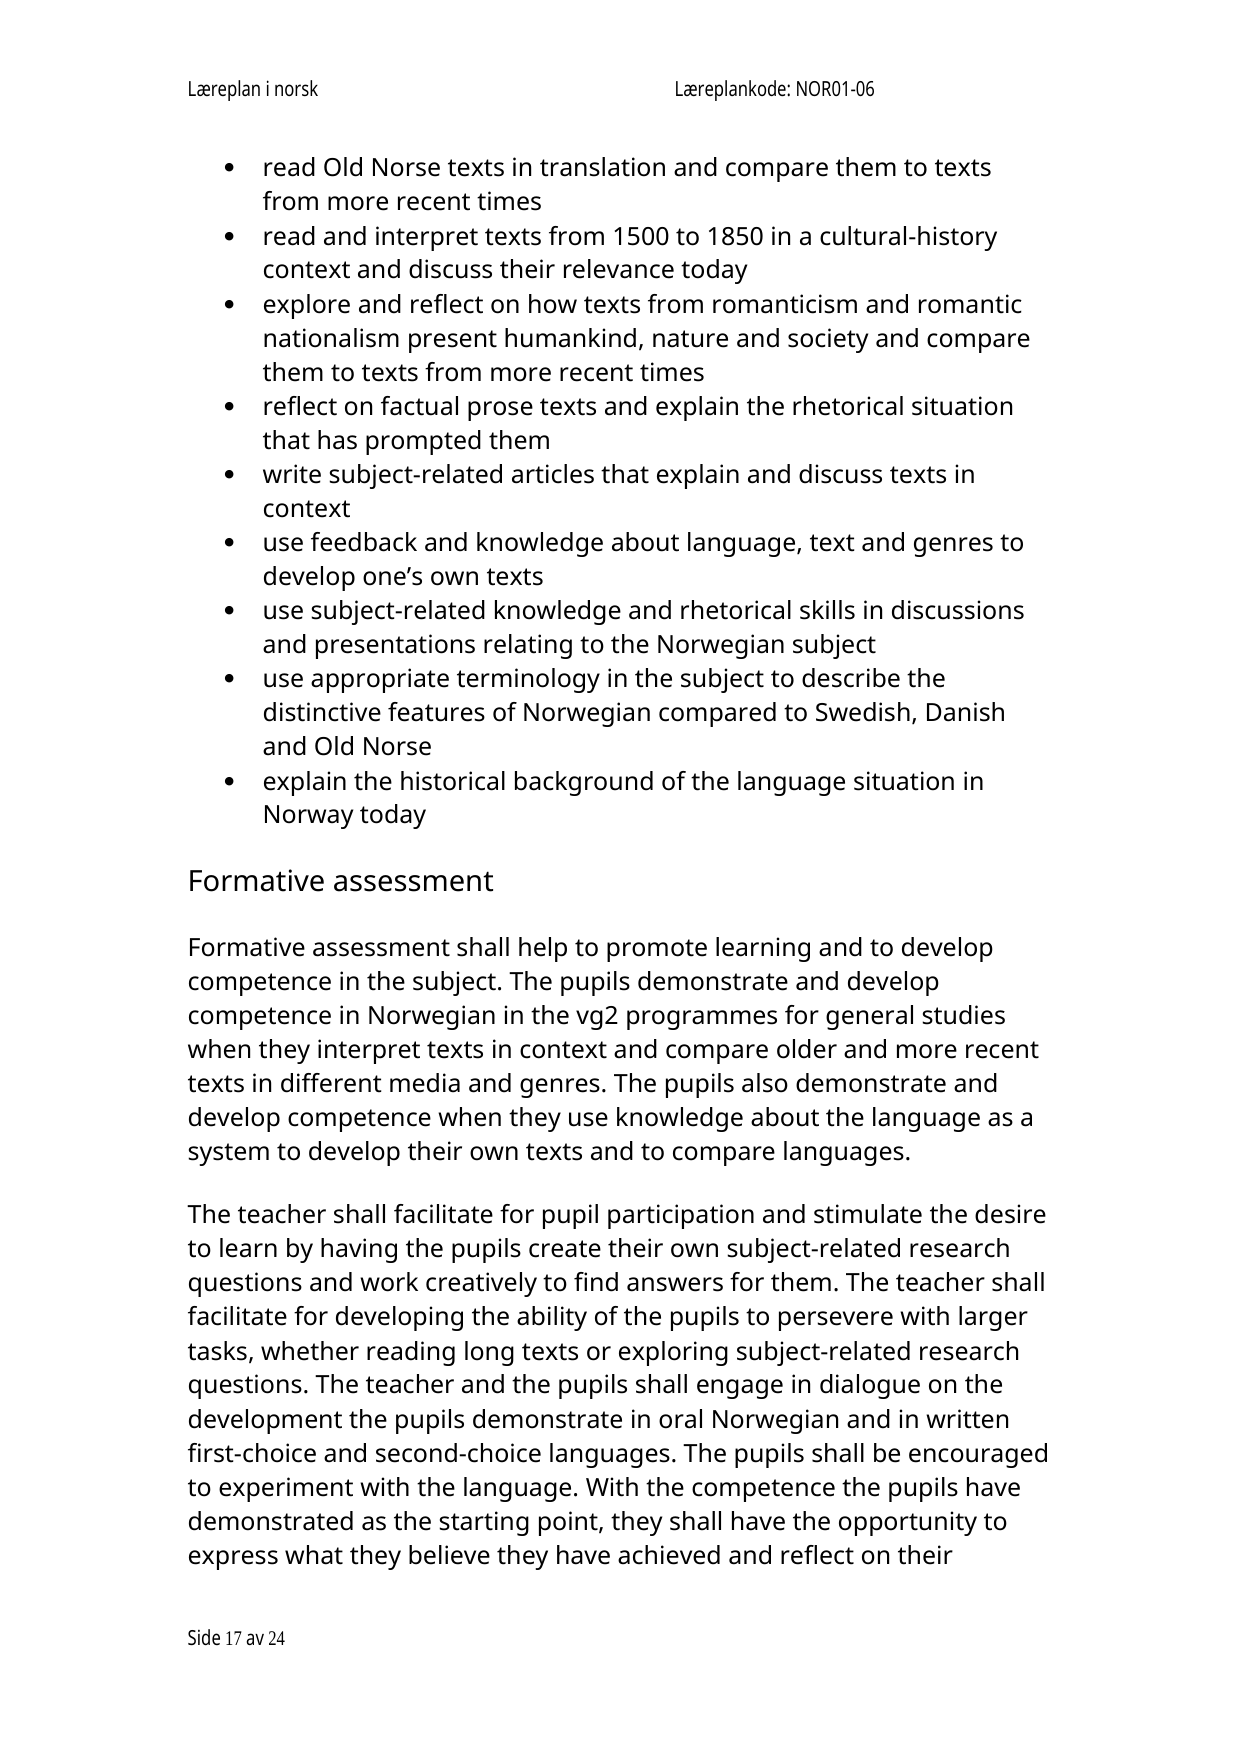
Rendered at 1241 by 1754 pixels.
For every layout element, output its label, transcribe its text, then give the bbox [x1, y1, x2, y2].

list write subject-related articles that explain and discuss texts in context [225, 457, 1053, 525]
list reflect on factual prose texts and explain the rhetorical situation that has prompted them [225, 388, 1053, 457]
list explain the historical background of the language situation in Norway today [225, 763, 1053, 831]
list read Old Norse texts in translation and compare them to texts from more recent times [225, 150, 1053, 218]
list use feedback and knowledge about language, text and genres to develop one’s own texts [225, 525, 1053, 593]
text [187, 1197, 1053, 1572]
list use subject-related knowledge and rhetorical skills in discussions and presentations relating to the Norwegian subject [225, 593, 1053, 661]
list read and interpret texts from 1500 to 1850 in a cultural-history context and discuss their relevance today [225, 218, 1053, 286]
list use appropriate terminology in the subject to describe the distinctive features of Norwegian compared to Swedish, Danish and Old Norse [225, 661, 1053, 763]
list explore and reflect on how texts from romanticism and romantic nationalism present humankind, nature and society and compare them to texts from more recent times [225, 286, 1053, 388]
subtitle Formative assessment [187, 860, 1053, 900]
text Formative assessment shall help to promote learning and to develop competence in the subject. The pupils demonstrate and develop competence in Norwegian in the vg2 programmes for general studies when they interpret texts in context and compare older and more recent texts in different media and genres. The pupils also demonstrate and develop competence when they use knowledge about the language as a system to develop their own texts and to compare languages. [187, 929, 1053, 1168]
